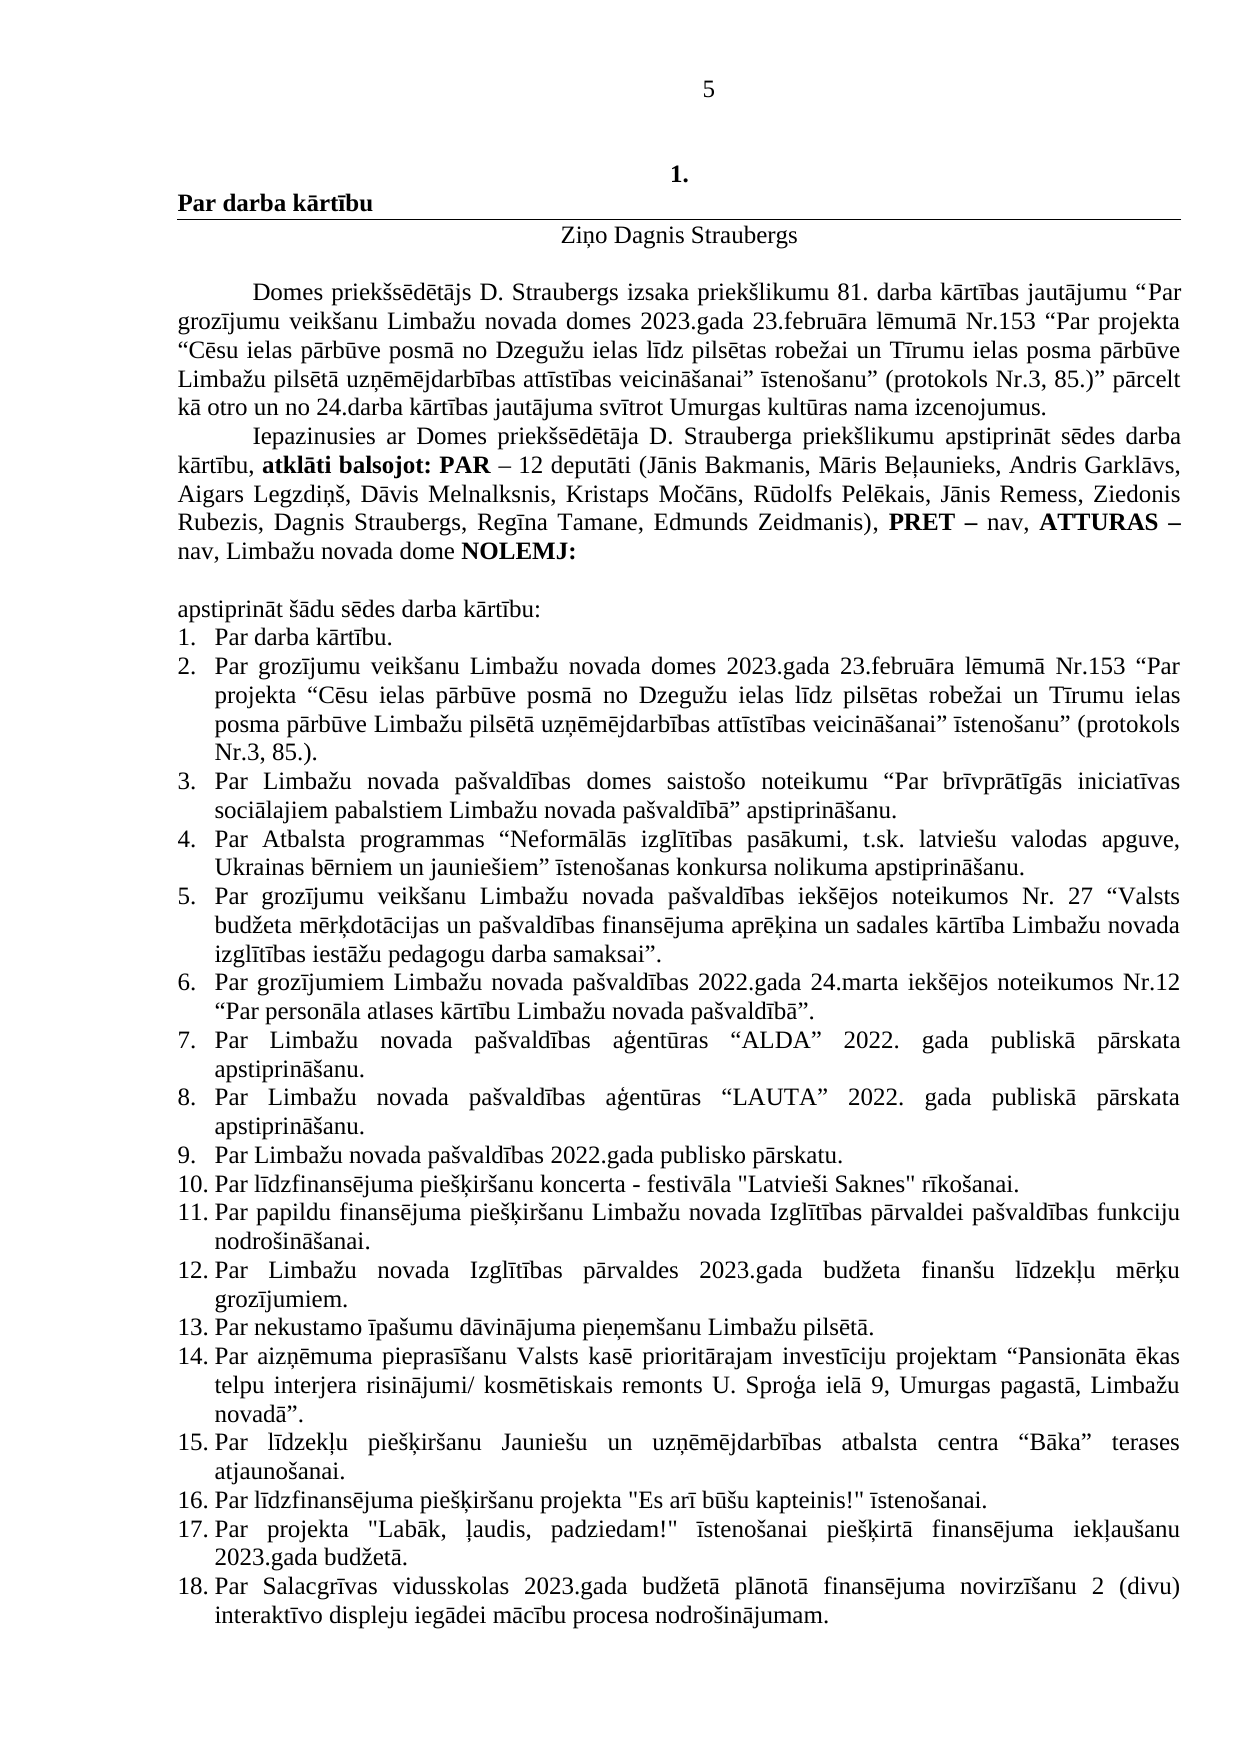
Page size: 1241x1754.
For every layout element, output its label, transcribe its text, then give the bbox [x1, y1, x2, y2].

list Par papildu finansējuma piešķiršanu Limbažu novada Izglītības pārvaldei pašvaldības funkciju nodrošināšanai. [177, 1197, 1181, 1255]
text Iepazinusies ar Domes priekšsēdētāja D. Strauberga priekšlikumu apstiprināt sēdes darba kārtību, atklāti balsojot: PAR – 12 deputāti (Jānis Bakmanis, Māris Beļaunieks, Andris Garklāvs, Aigars Legzdiņš, Dāvis Melnalksnis, Kristaps Močāns, Rūdolfs Pelēkais, Jānis Remess, Ziedonis Rubezis, Dagnis Straubergs, Regīna Tamane, Edmunds Zeidmanis), PRET – nav, ATTURAS – nav, Limbažu novada dome NOLEMJ: [177, 421, 1181, 565]
text 1. [177, 159, 1181, 188]
list Par Salacgrīvas vidusskolas 2023.gada budžetā plānotā finansējuma novirzīšanu 2 (divu) interaktīvo displeju iegādei mācību procesa nodrošinājumam. [177, 1571, 1181, 1629]
list Par nekustamo īpašumu dāvinājuma pieņemšanu Limbažu pilsētā. [177, 1312, 1181, 1341]
list Par līdzfinansējuma piešķiršanu projekta "Es arī būšu kapteinis!" īstenošanai. [177, 1485, 1181, 1514]
list Par Limbažu novada pašvaldības aģentūras “LAUTA” 2022. gada publiskā pārskata apstiprināšanu. [177, 1082, 1181, 1140]
list Par grozījumiem Limbažu novada pašvaldības 2022.gada 24.marta iekšējos noteikumos Nr.12 “Par personāla atlases kārtību Limbažu novada pašvaldībā”. [177, 967, 1181, 1025]
list Par aizņēmuma pieprasīšanu Valsts kasē prioritārajam investīciju projektam “Pansionāta ēkas telpu interjera risinājumi/ kosmētiskais remonts U. Sproģa ielā 9, Umurgas pagastā, Limbažu novadā”. [177, 1341, 1181, 1427]
text Domes priekšsēdētājs D. Straubergs izsaka priekšlikumu 81. darba kārtības jautājumu “Par grozījumu veikšanu Limbažu novada domes 2023.gada 23.februāra lēmumā Nr.153 “Par projekta “Cēsu ielas pārbūve posmā no Dzegužu ielas līdz pilsētas robežai un Tīrumu ielas posma pārbūve Limbažu pilsētā uzņēmējdarbības attīstības veicināšanai” īstenošanu” (protokols Nr.3, 85.)” pārcelt kā otro un no 24.darba kārtības jautājuma svītrot Umurgas kultūras nama izcenojumus. [177, 277, 1181, 421]
list Par līdzfinansējuma piešķiršanu koncerta - festivāla "Latvieši Saknes" rīkošanai. [177, 1169, 1181, 1197]
text Ziņo Dagnis Straubergs [177, 220, 1181, 249]
list Par grozījumu veikšanu Limbažu novada pašvaldības iekšējos noteikumos Nr. 27 “Valsts budžeta mērķdotācijas un pašvaldības finansējuma aprēķina un sadales kārtība Limbažu novada izglītības iestāžu pedagogu darba samaksai”. [177, 881, 1181, 967]
list Par Limbažu novada pašvaldības aģentūras “ALDA” 2022. gada publiskā pārskata apstiprināšanu. [177, 1025, 1181, 1082]
list Par grozījumu veikšanu Limbažu novada domes 2023.gada 23.februāra lēmumā Nr.153 “Par projekta “Cēsu ielas pārbūve posmā no Dzegužu ielas līdz pilsētas robežai un Tīrumu ielas posma pārbūve Limbažu pilsētā uzņēmējdarbības attīstības veicināšanai” īstenošanu” (protokols Nr.3, 85.). [177, 651, 1181, 766]
list Par līdzekļu piešķiršanu Jauniešu un uzņēmējdarbības atbalsta centra “Bāka” terases atjaunošanai. [177, 1427, 1181, 1485]
text Par darba kārtību [177, 188, 1181, 219]
list Par Limbažu novada pašvaldības 2022.gada publisko pārskatu. [177, 1140, 1181, 1169]
text apstiprināt šādu sēdes darba kārtību: [177, 594, 1181, 622]
list Par Limbažu novada pašvaldības domes saistošo noteikumu “Par brīvprātīgās iniciatīvas sociālajiem pabalstiem Limbažu novada pašvaldībā” apstiprināšanu. [177, 766, 1181, 824]
list Par darba kārtību. [177, 622, 1181, 651]
list Par Limbažu novada Izglītības pārvaldes 2023.gada budžeta finanšu līdzekļu mērķu grozījumiem. [177, 1255, 1181, 1312]
list Par Atbalsta programmas “Neformālās izglītības pasākumi, t.sk. latviešu valodas apguve, Ukrainas bērniem un jauniešiem” īstenošanas konkursa nolikuma apstiprināšanu. [177, 824, 1181, 881]
list Par projekta "Labāk, ļaudis, padziedam!" īstenošanai piešķirtā finansējuma iekļaušanu 2023.gada budžetā. [177, 1514, 1181, 1571]
